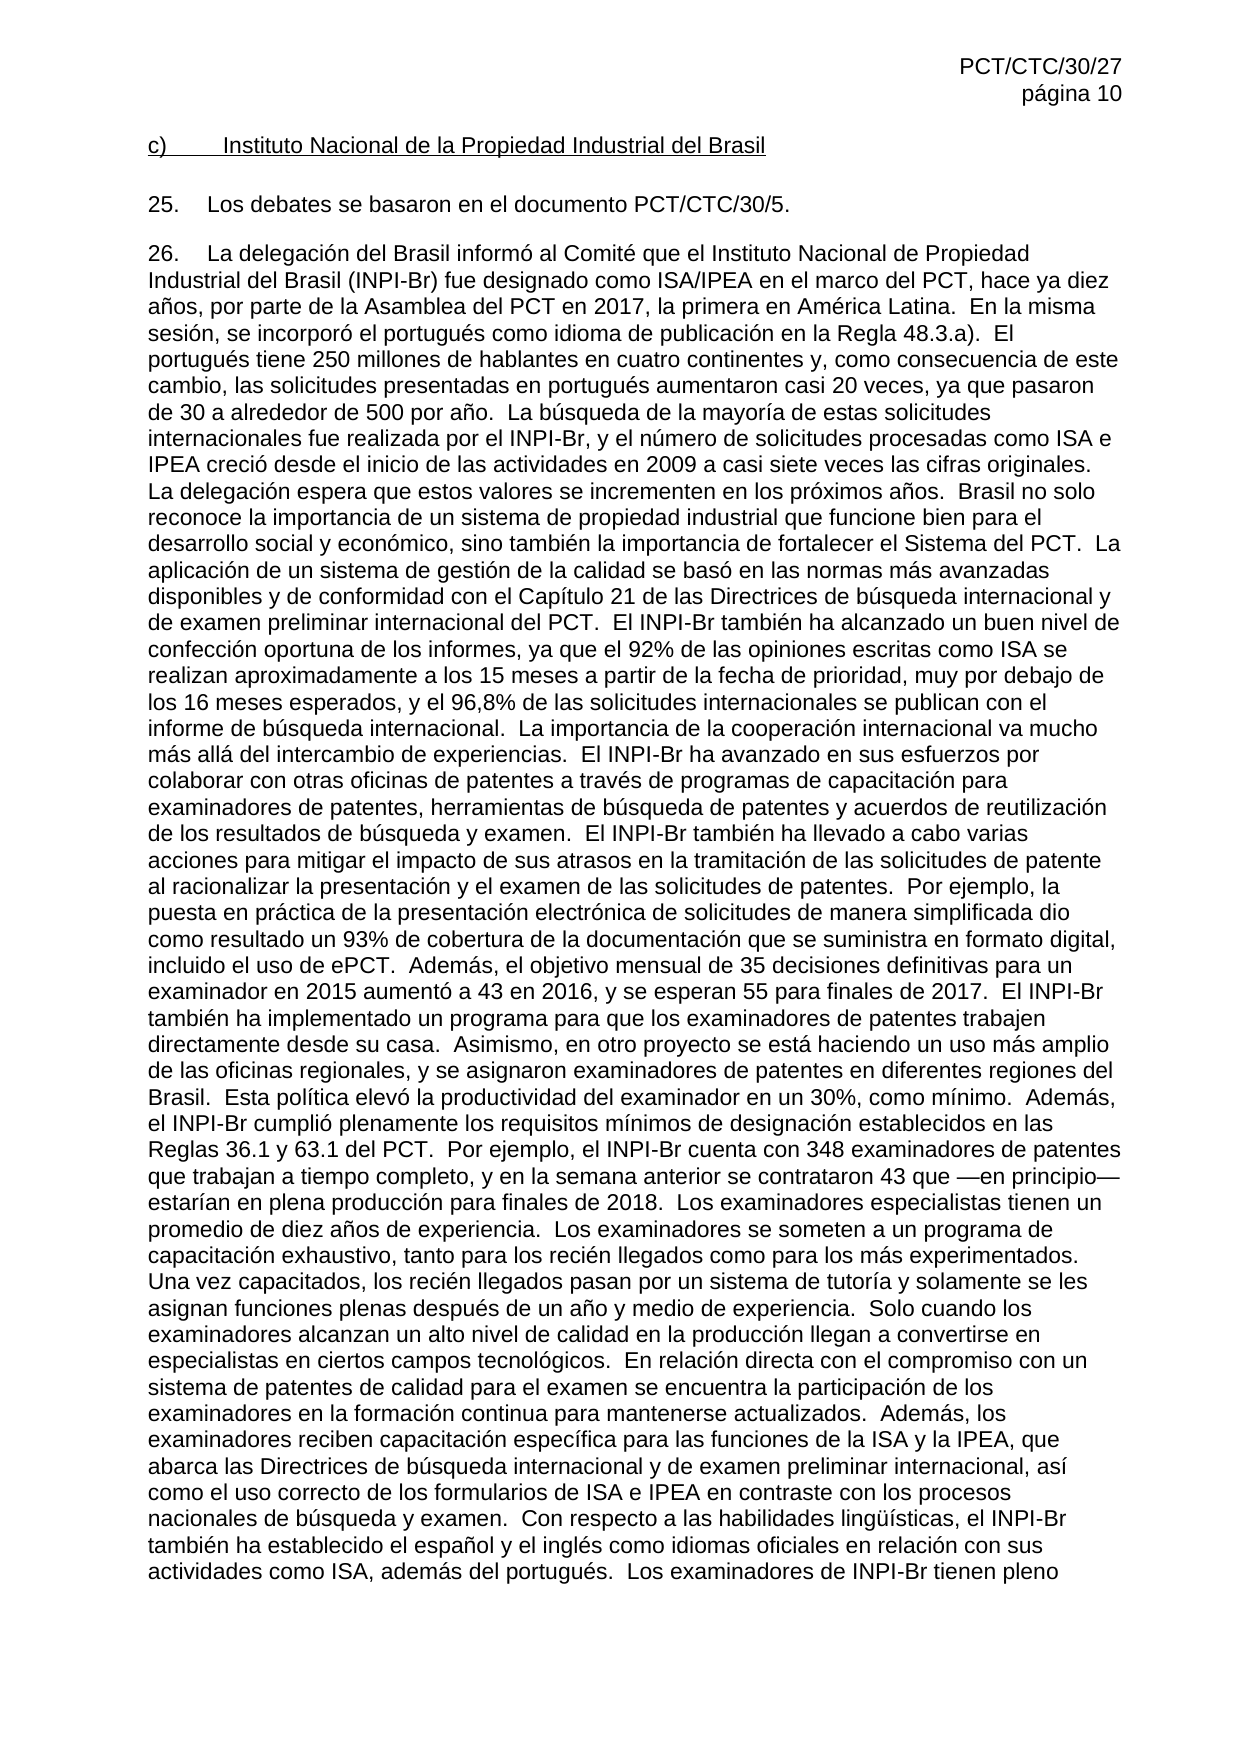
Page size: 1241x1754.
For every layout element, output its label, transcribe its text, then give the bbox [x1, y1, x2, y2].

text Los debates se basaron en el documento PCT/CTC/30/5. [148, 191, 1122, 217]
subtitle c) Instituto Nacional de la Propiedad Industrial del Brasil [148, 132, 1122, 158]
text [148, 240, 1122, 1584]
